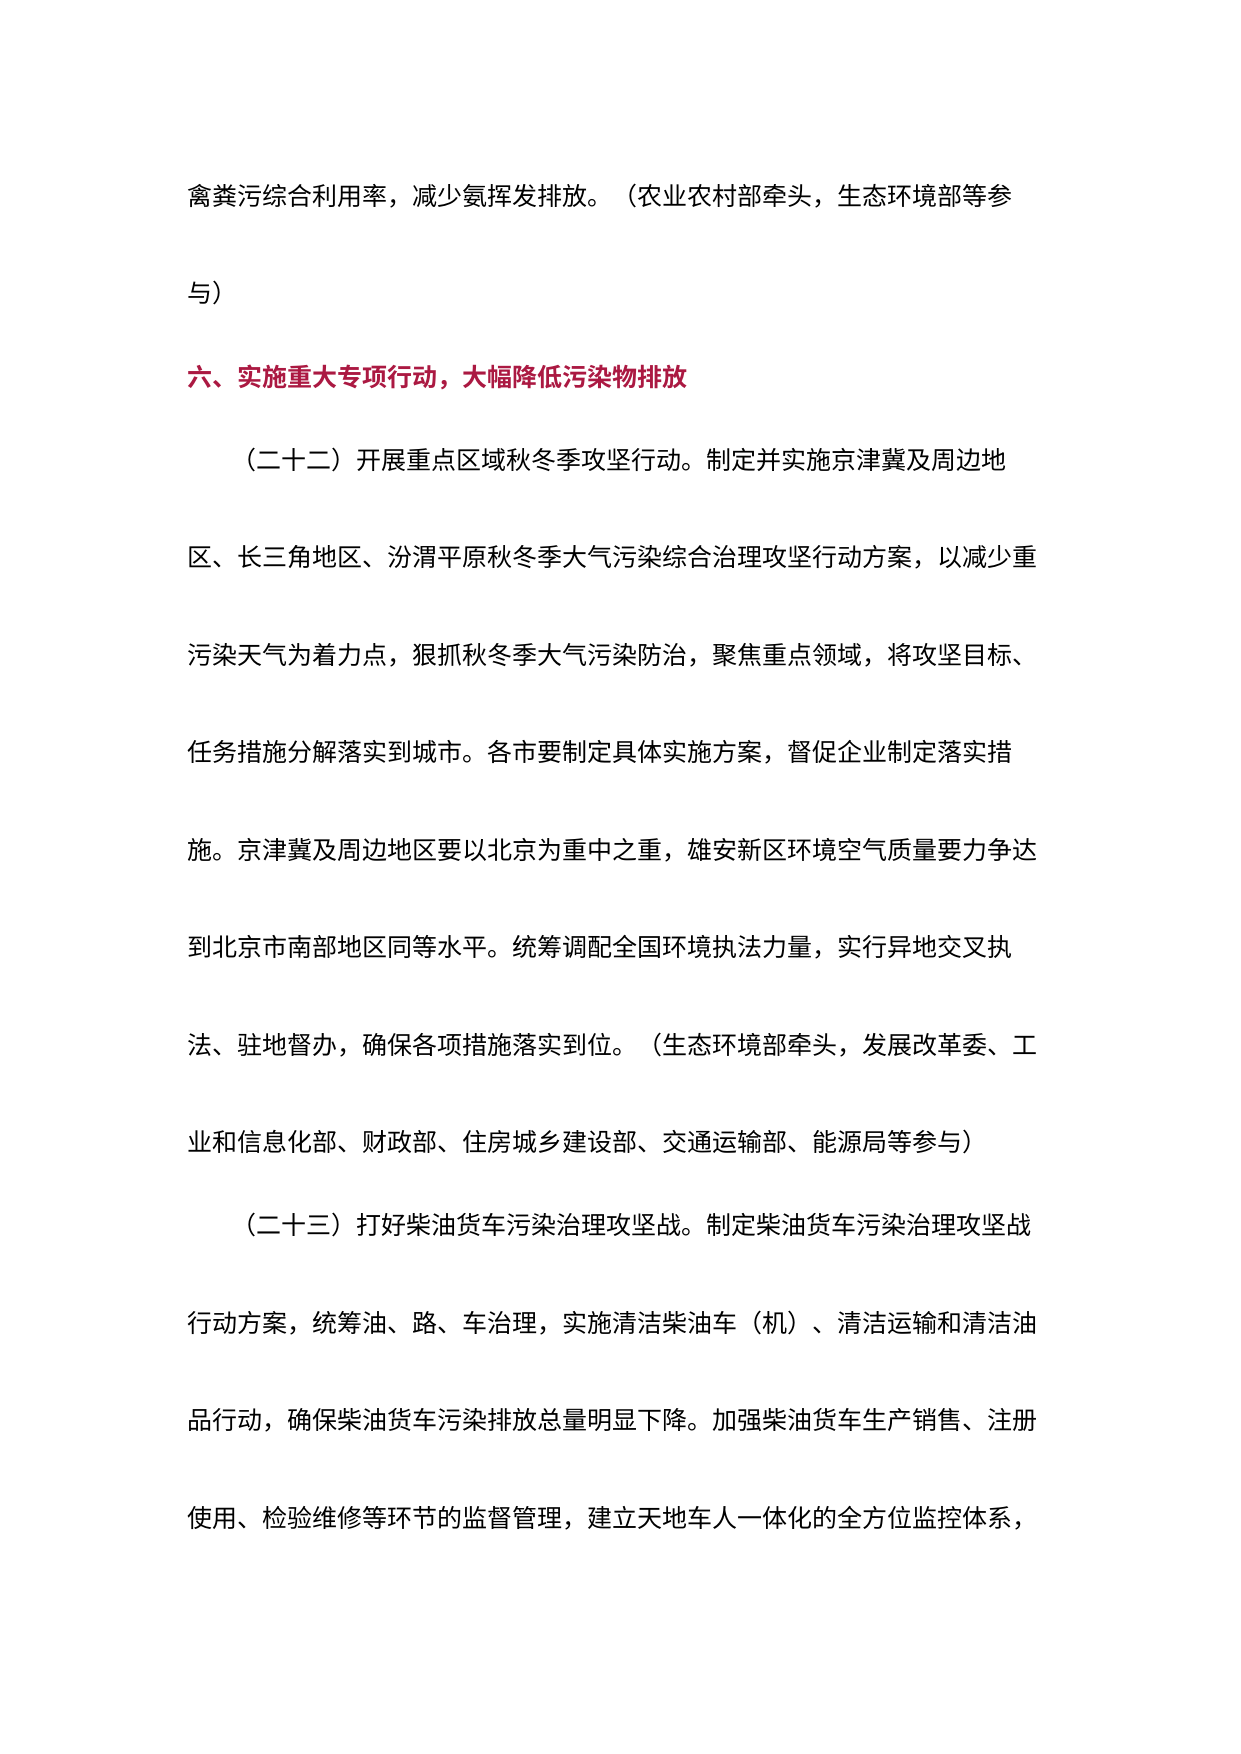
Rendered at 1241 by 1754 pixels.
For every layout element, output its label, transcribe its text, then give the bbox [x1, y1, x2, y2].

text 六、实施重大专项行动，大幅降低污染物排放 [187, 343, 1053, 408]
text （二十二）开展重点区域秋冬季攻坚行动。制定并实施京津冀及周边地区、长三角地区、汾渭平原秋冬季大气污染综合治理攻坚行动方案，以减少重污染天气为着力点，狠抓秋冬季大气污染防治，聚焦重点领域，将攻坚目标、任务措施分解落实到城市。各市要制定具体实施方案，督促企业制定落实措施。京津冀及周边地区要以北京为重中之重，雄安新区环境空气质量要力争达到北京市南部地区同等水平。统筹调配全国环境执法力量，实行异地交叉执法、驻地督办，确保各项措施落实到位。（生态环境部牵头，发展改革委、工业和信息化部、财政部、住房城乡建设部、交通运输部、能源局等参与） [187, 426, 1053, 1173]
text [187, 1191, 1053, 1549]
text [187, 162, 1053, 324]
